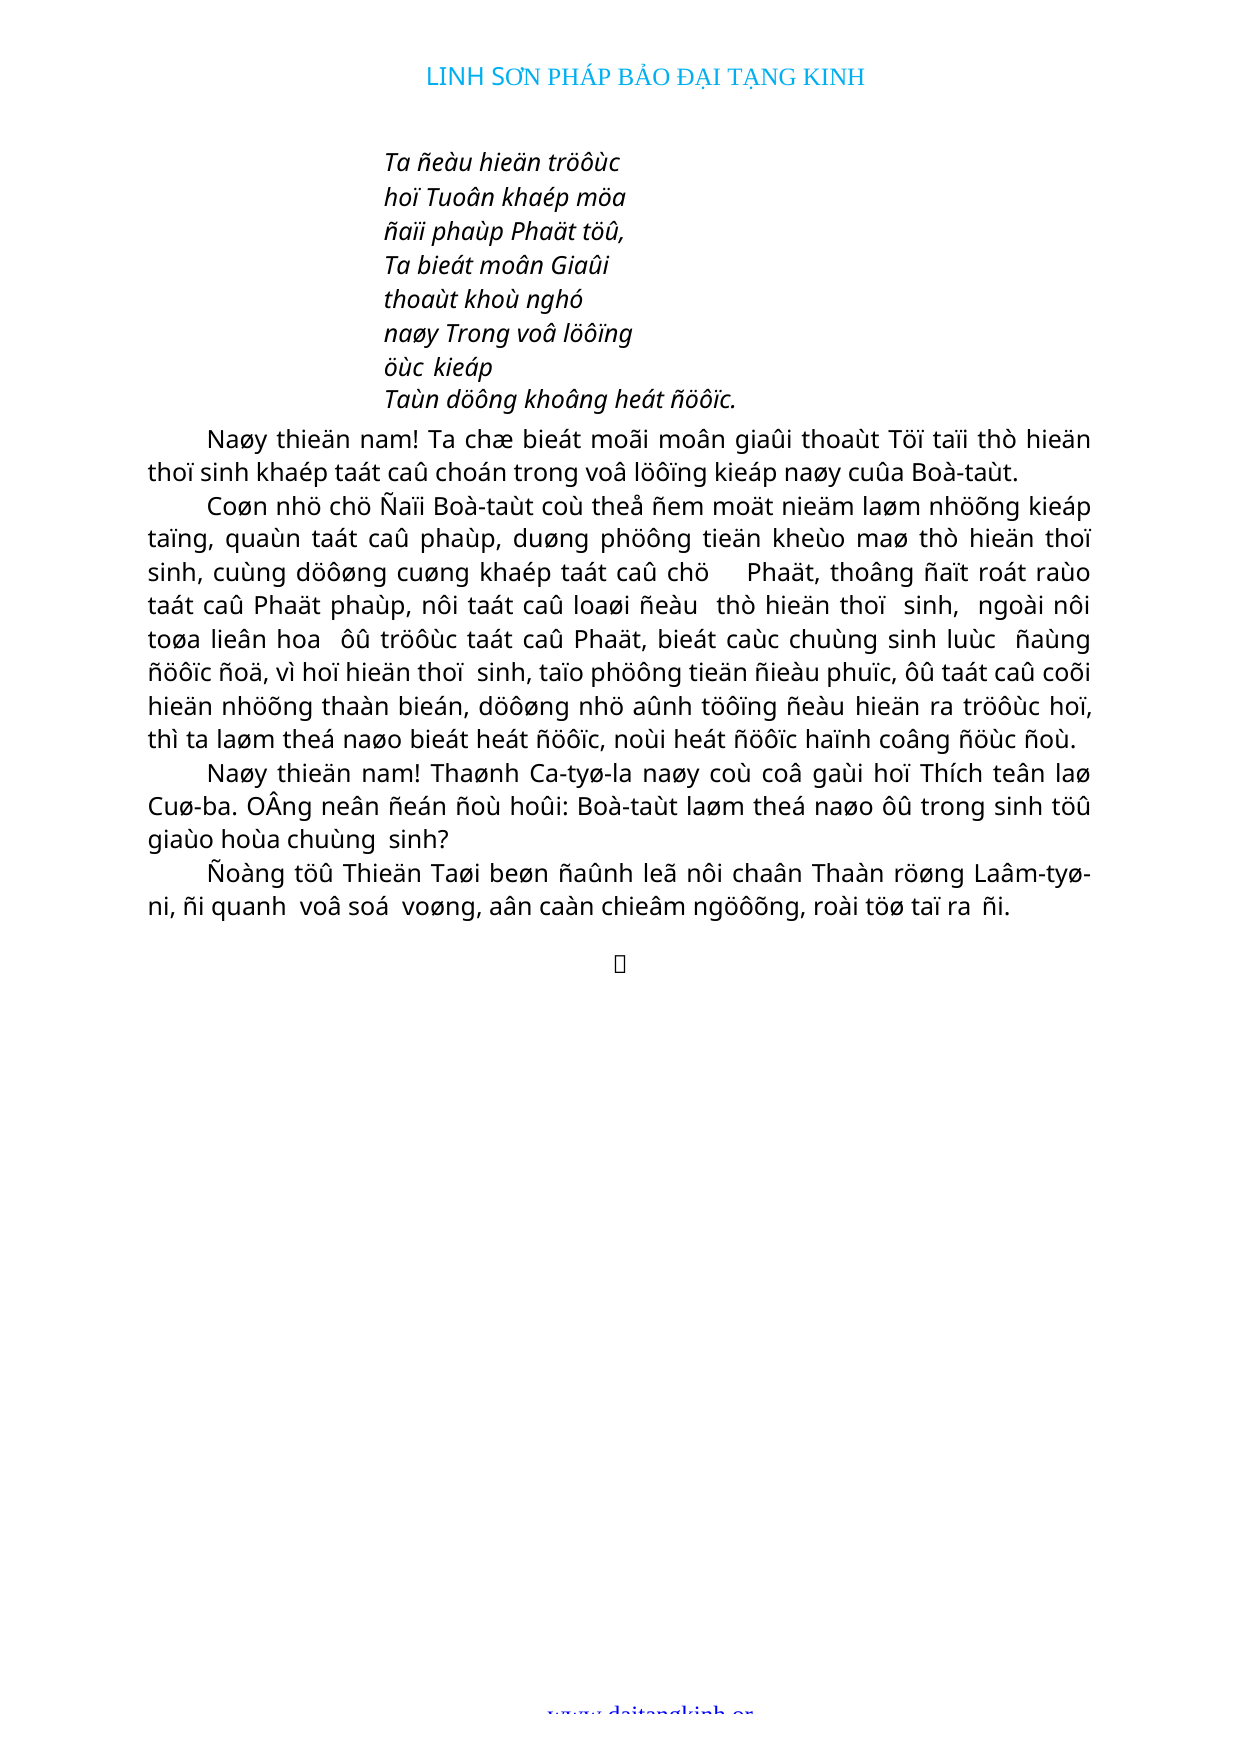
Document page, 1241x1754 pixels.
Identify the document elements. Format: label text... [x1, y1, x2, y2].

text  [135, 947, 1104, 981]
text Ñoàng töû Thieän Taøi beøn ñaûnh leã nôi chaân Thaàn röøng Laâm-tyø-ni, ñi quanh voâ soá voøng, aân caàn chieâm ngöôõng, roài töø taï ra ñi. [147, 856, 1093, 923]
text Naøy thieän nam! Thaønh Ca-tyø-la naøy coù coâ gaùi hoï Thích teân laø Cuø-ba. OÂng neân ñeán ñoù hoûi: Boà-taùt laøm theá naøo ôû trong sinh töû giaùo hoùa chuùng sinh? [147, 756, 1093, 856]
text Coøn nhö chö Ñaïi Boà-taùt coù theå ñem moät nieäm laøm nhöõng kieáp taïng, quaùn taát caû phaùp, duøng phöông tieän kheùo maø thò hieän thoï sinh, cuùng döôøng cuøng khaép taát caû chö Phaät, thoâng ñaït roát raùo taát caû Phaät phaùp, nôi taát caû loaøi ñeàu thò hieän thoï sinh, ngoài nôi toøa lieân hoa ôû tröôùc taát caû Phaät, bieát caùc chuùng sinh luùc ñaùng ñöôïc ñoä, vì hoï hieän thoï sinh, taïo phöông tieän ñieàu phuïc, ôû taát caû coõi hieän nhöõng thaàn bieán, döôøng nhö aûnh töôïng ñeàu hieän ra tröôùc hoï, thì ta laøm theá naøo bieát heát ñöôïc, noùi heát ñöôïc haïnh coâng ñöùc ñoù. [147, 488, 1093, 756]
text Taùn döông khoâng heát ñöôïc. [384, 383, 1105, 415]
text Naøy thieän nam! Ta chæ bieát moãi moân giaûi thoaùt Töï taïi thò hieän thoï sinh khaép taát caû choán trong voâ löôïng kieáp naøy cuûa Boà-taùt. [147, 422, 1093, 488]
text Ta ñeàu hieän tröôùc hoï Tuoân khaép möa ñaïi phaùp Phaät töû, Ta bieát moân Giaûi thoaùt khoù nghó naøy Trong voâ löôïng öùc kieáp [384, 145, 642, 383]
